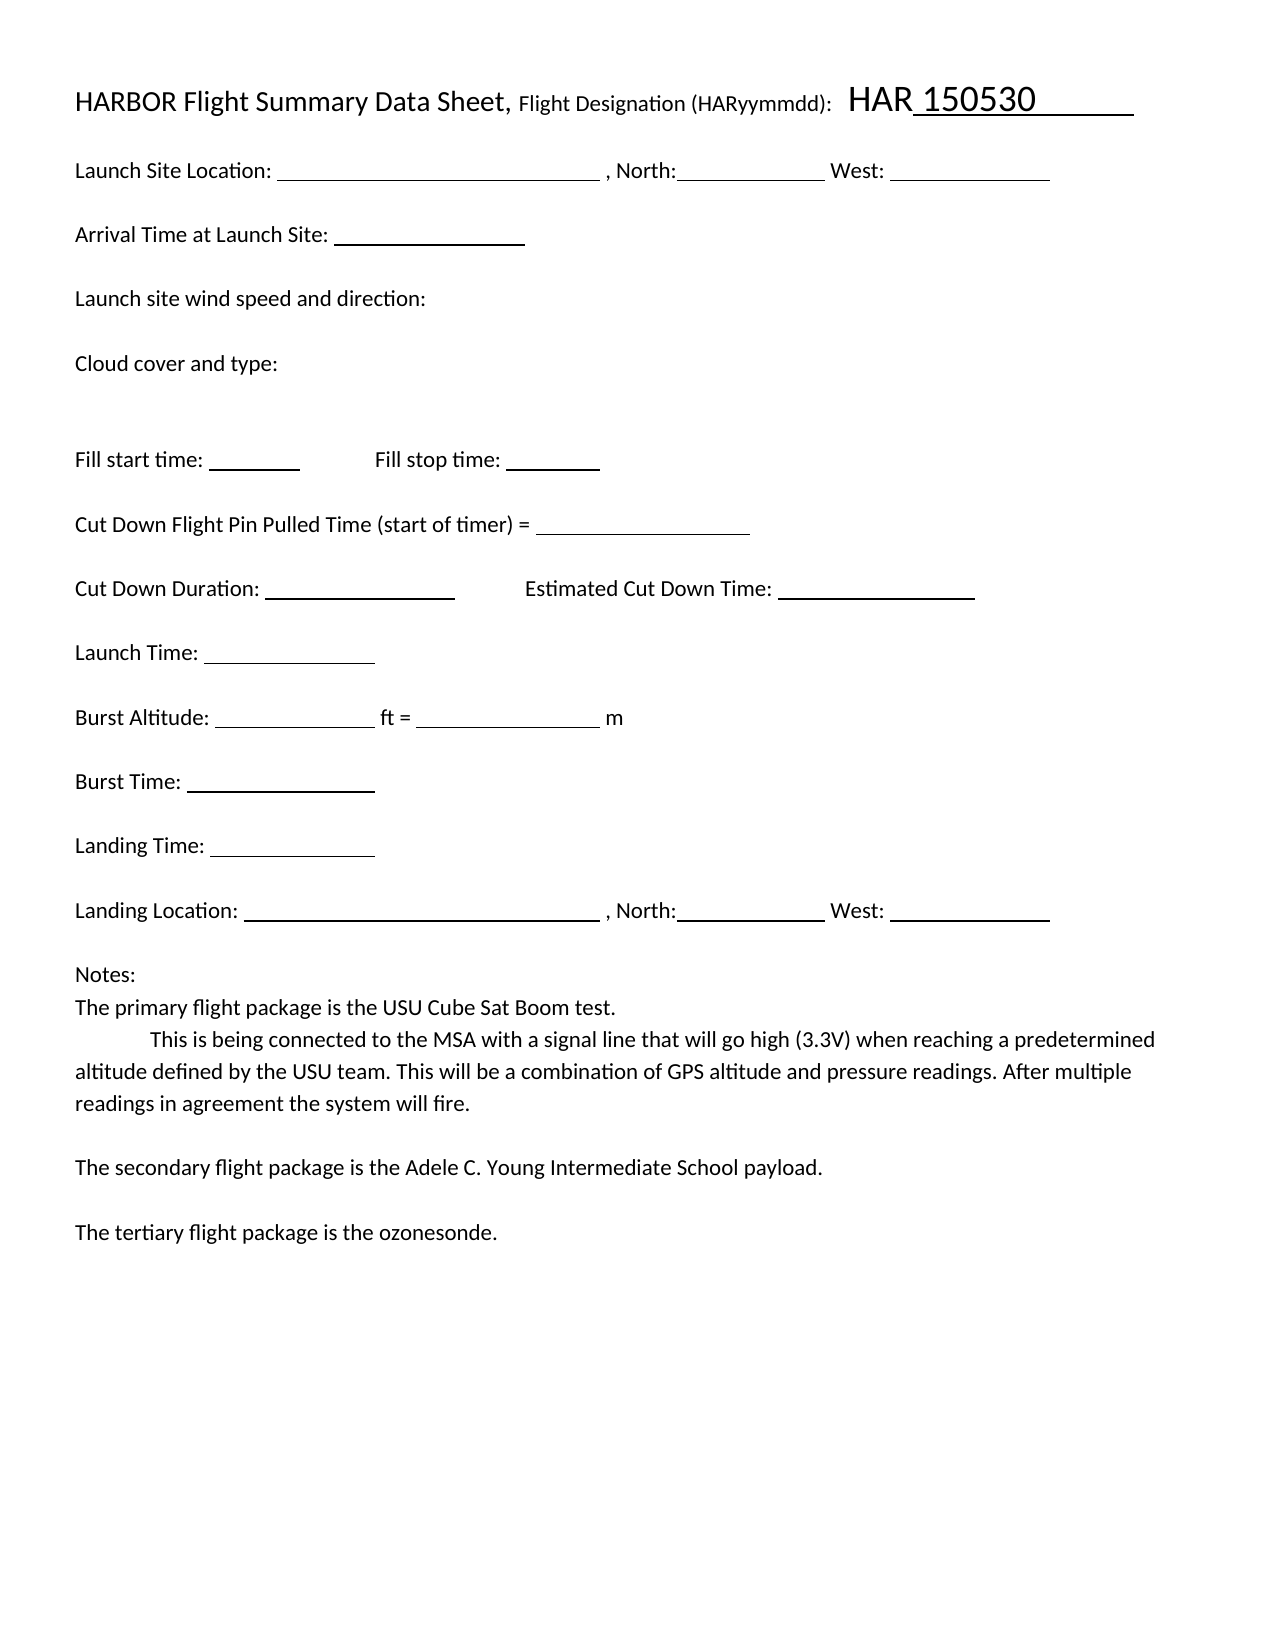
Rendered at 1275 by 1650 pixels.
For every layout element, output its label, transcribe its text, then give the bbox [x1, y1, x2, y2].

text This is being connected to the MSA with a signal line that will go high (3.3V) when reaching a predetermined altitude defined by the USU team. This will be a combination of GPS altitude and pressure readings. After multiple readings in agreement the system will fire. [75, 1025, 1200, 1117]
text Launch site wind speed and direction: [75, 284, 1200, 312]
text Cut Down Flight Pin Pulled Time (start of timer) = [75, 510, 1200, 538]
text Launch Site Location: , North: West: [75, 156, 1200, 184]
text Landing Time: [75, 832, 1200, 860]
text The tertiary flight package is the ozonesonde. [75, 1218, 1200, 1246]
text Arrival Time at Launch Site: [75, 220, 1200, 248]
text The secondary flight package is the Adele C. Young Intermediate School payload. [75, 1153, 1200, 1182]
text The primary flight package is the USU Cube Sat Boom test. [75, 993, 1200, 1021]
text Notes: [75, 960, 1200, 988]
text Burst Time: [75, 767, 1200, 795]
text Burst Altitude: ft = m [75, 703, 1200, 731]
text Landing Location: , North: West: [75, 896, 1200, 924]
text Cloud cover and type: [75, 349, 1200, 377]
text Cut Down Duration: Estimated Cut Down Time: [75, 574, 1200, 602]
text Fill start time: Fill stop time: [75, 445, 1200, 473]
text Launch Time: [75, 638, 1200, 667]
